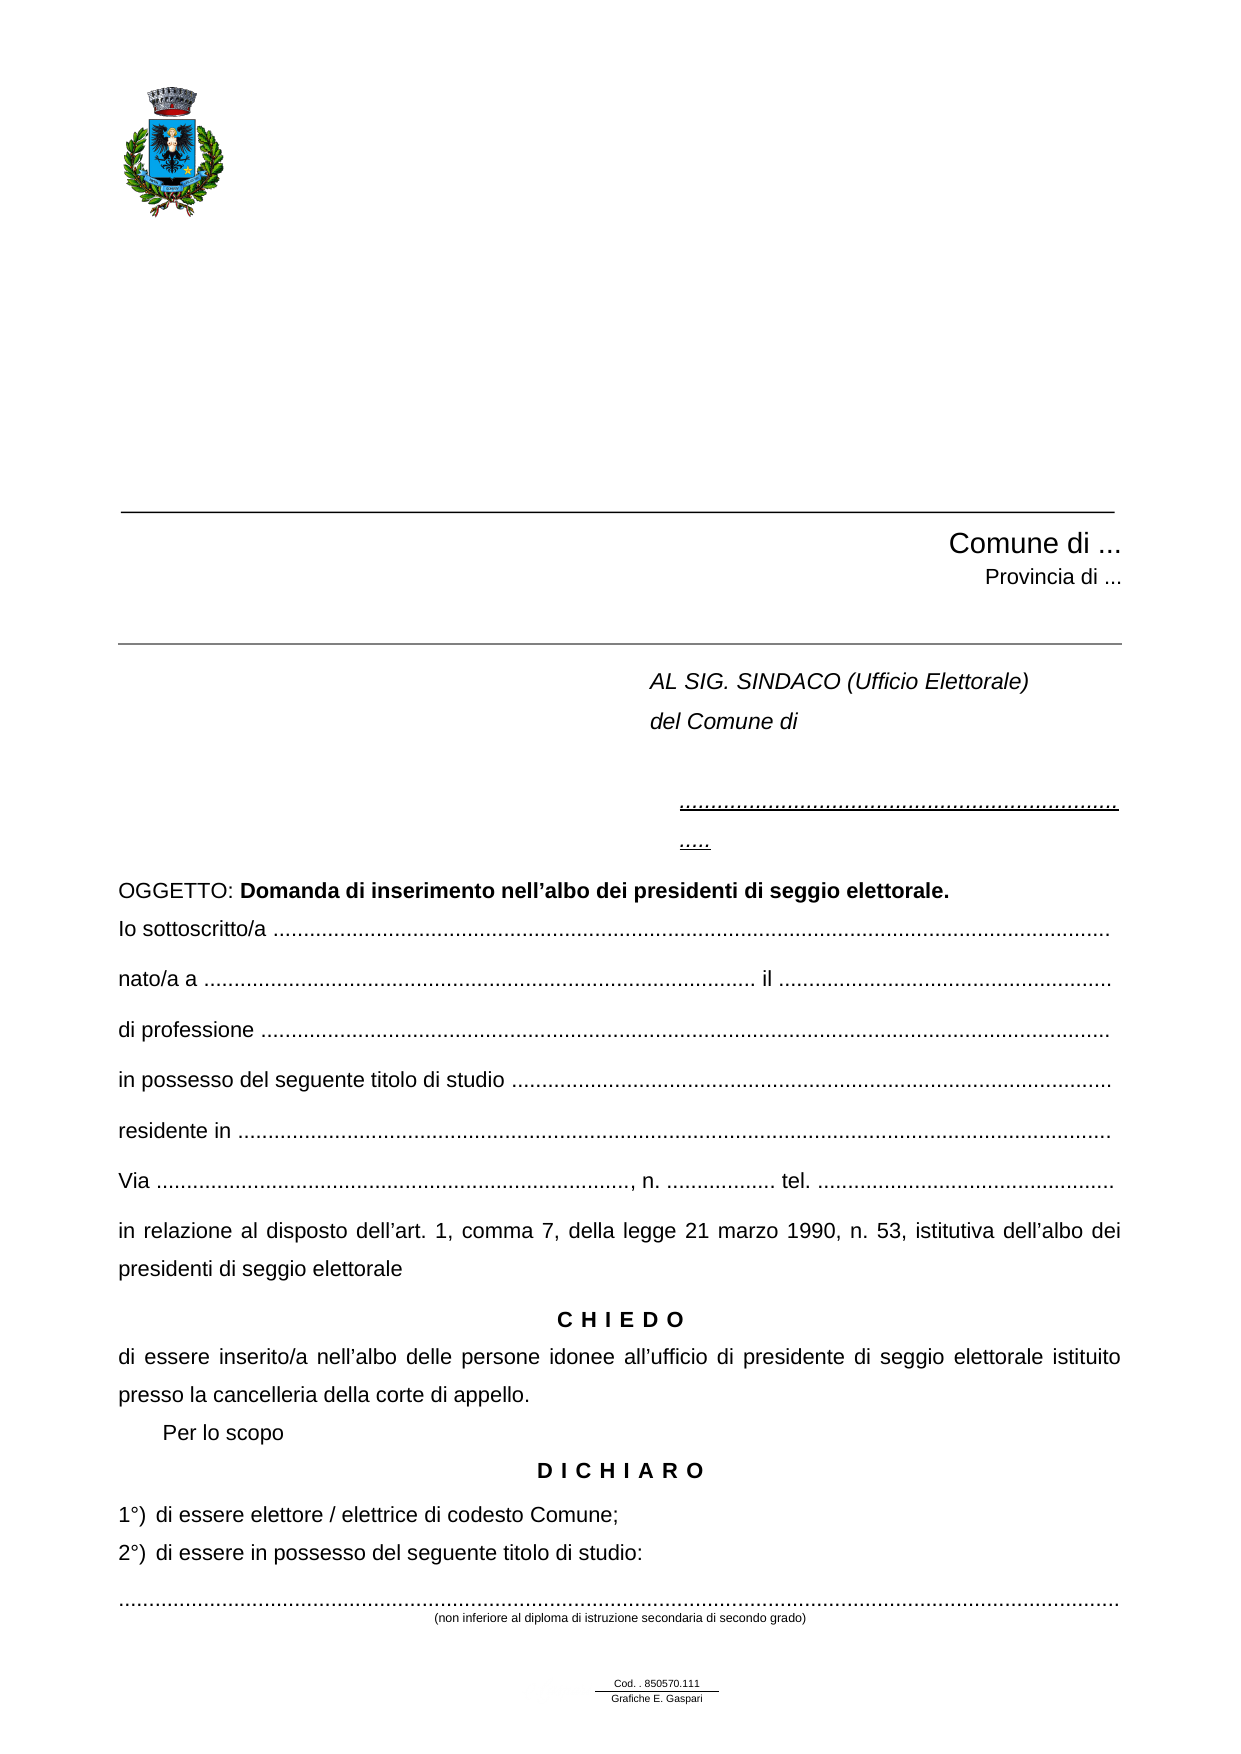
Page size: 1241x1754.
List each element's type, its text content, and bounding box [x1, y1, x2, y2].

list di essere elettore / elettrice di codesto Comune; [118, 1502, 1122, 1527]
picture [122, 87, 224, 219]
text CHIEDO [118, 1306, 1122, 1332]
text Comune di ... [118, 118, 1122, 559]
list di essere in possesso del seguente titolo di studio: [118, 1539, 1122, 1565]
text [118, 1586, 1122, 1611]
text Provincia di ... [118, 564, 1122, 589]
list Via .............................................................................., n. .................. tel. ................................................. [118, 1168, 1122, 1193]
list AL SIG. SINDACO (Ufficio Elettorale) [650, 668, 1122, 694]
list del Comune di [650, 708, 1122, 734]
list nato/a a ........................................................................................... il ....................................................... [118, 966, 1122, 991]
text (non inferiore al diploma di istruzione secondaria di secondo grado) [118, 1611, 1122, 1625]
list residente in ................................................................................................................................................ [118, 1117, 1122, 1143]
text di essere inserito/a nell’albo delle persone idonee all’ufficio di presidente di seggio elettorale istituito presso la cancelleria della corte di appello. [118, 1344, 1122, 1407]
text in relazione al disposto dell’art. 1, comma 7, della legge 21 marzo 1990, n. 53, istitutiva dell’albo dei presidenti di seggio elettorale [118, 1218, 1122, 1281]
list OGGETTO: Domanda di inserimento nell’albo dei presidenti di seggio elettorale. [118, 878, 1122, 903]
list di professione ............................................................................................................................................ [118, 1017, 1122, 1042]
list .......................................................................... [650, 747, 1122, 852]
list Io sottoscritto/a .......................................................................................................................................... [118, 916, 1122, 941]
list in possesso del seguente titolo di studio ................................................................................................... [118, 1067, 1122, 1092]
subtitle DICHIARO [118, 1458, 1122, 1483]
text Per lo scopo [118, 1420, 1122, 1445]
